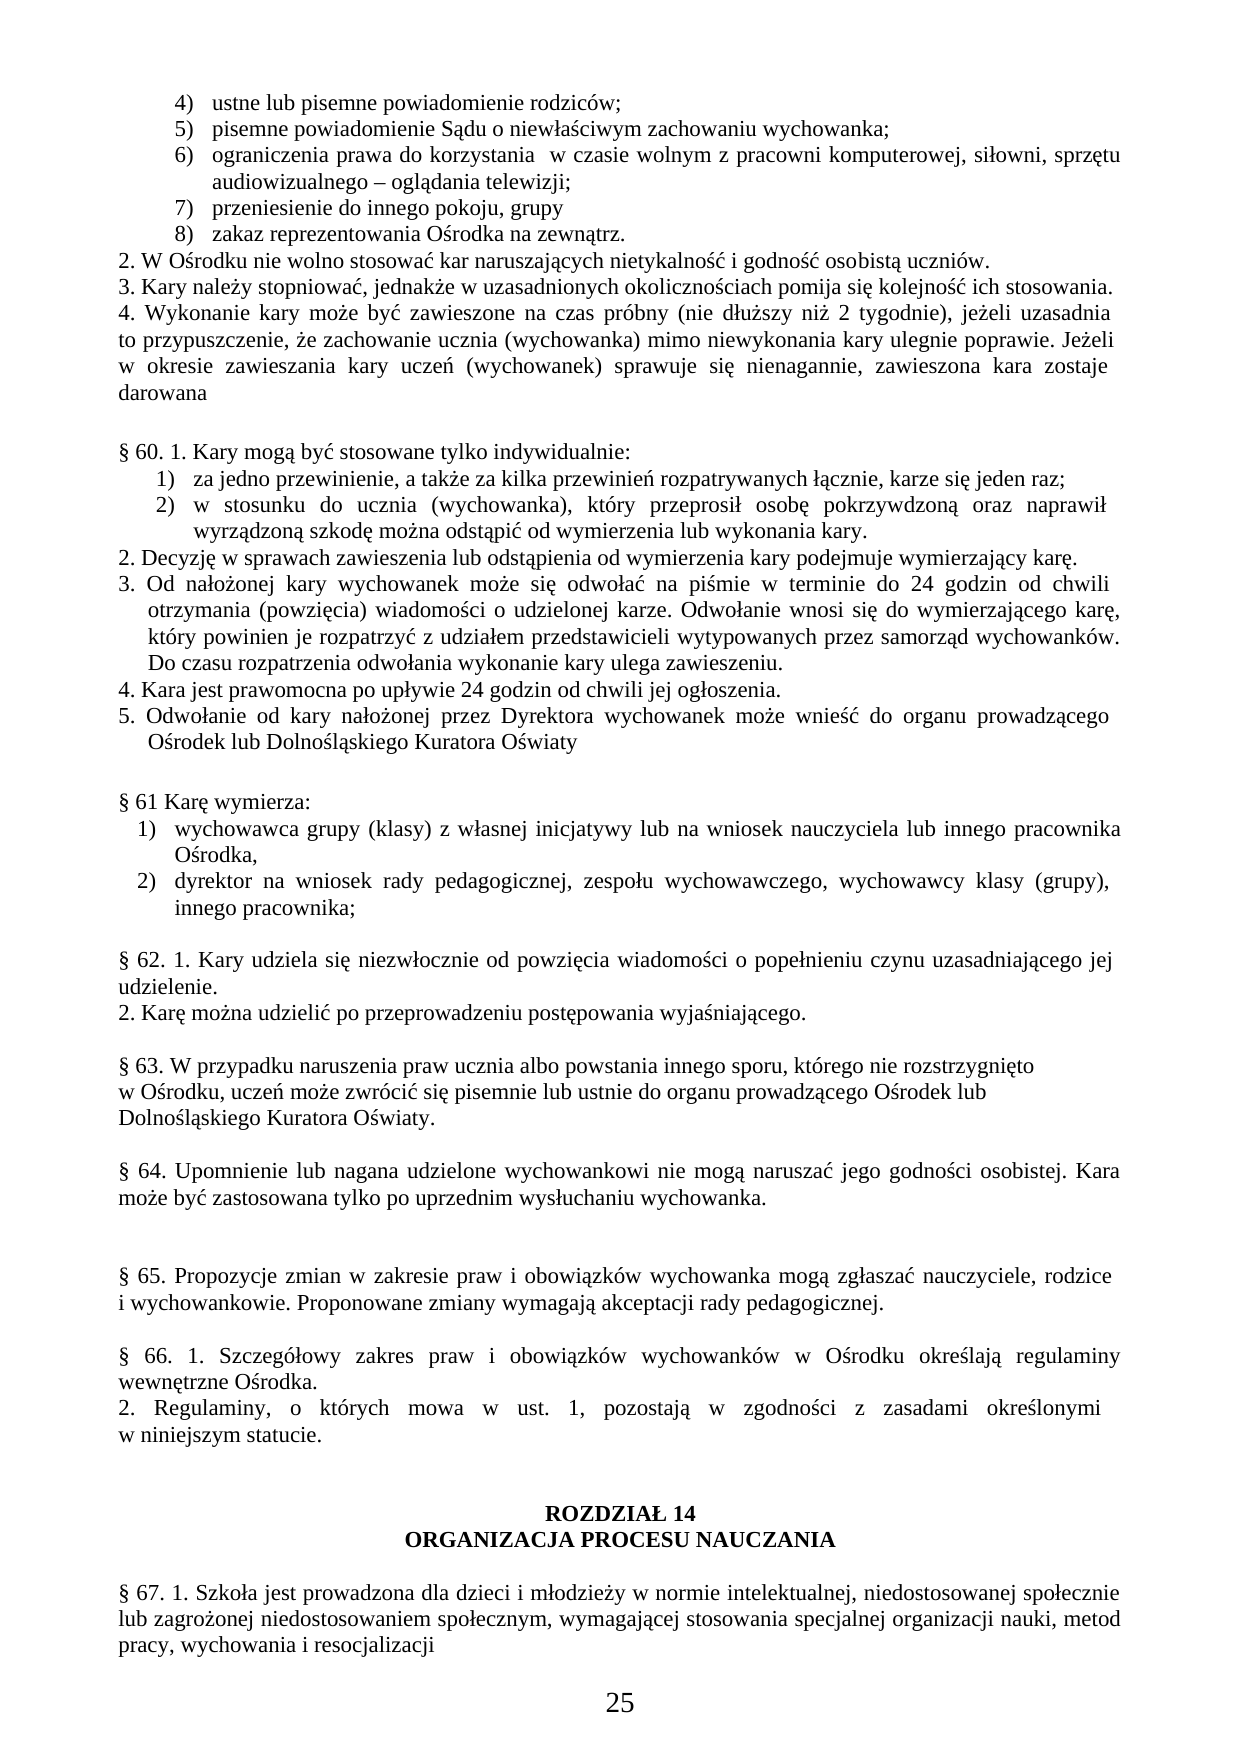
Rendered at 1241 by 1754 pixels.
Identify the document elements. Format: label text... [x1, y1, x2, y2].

text § 67. 1. Szkoła jest prowadzona dla dzieci i młodzieży w normie intelektualnej, niedostosowanej społecznie lub zagrożonej niedostosowaniem społecznym, wymagającej stosowania specjalnej organizacji nauki, metod pracy, wychowania i resocjalizacji [118, 1579, 1122, 1658]
text § 65. Propozycje zmian w zakresie praw i obowiązków wychowanka mogą zgłaszać nauczyciele, rodzice i wychowankowie. Proponowane zmiany wymagają akceptacji rady pedagogicznej. [118, 1263, 1122, 1315]
text 2. Karę można udzielić po przeprowadzeniu postępowania wyjaśniającego. [118, 999, 1122, 1025]
text § 66. 1. Szczegółowy zakres praw i obowiązków wychowanków w Ośrodku określają regulaminy wewnętrzne Ośrodka. [118, 1342, 1122, 1394]
text 4. Kara jest prawomocna po upływie 24 godzin od chwili jej ogłoszenia. [118, 676, 1122, 702]
list zakaz reprezentowania Ośrodka na zewnątrz. [174, 220, 1122, 247]
text ORGANIZACJA PROCESU NAUCZANIA [118, 1526, 1122, 1552]
text 3. Kary należy stopniować, jednakże w uzasadnionych okolicznościach pomija się kolejność ich stosowania. [118, 273, 1122, 299]
text 4. Wykonanie kary może być zawieszone na czas próbny (nie dłuższy niż 2 tygodnie), jeżeli uzasadnia to przypuszczenie, że zachowanie ucznia (wychowanka) mimo niewykonania kary ulegnie poprawie. Jeżeli w okresie zawieszania kary uczeń (wychowanek) sprawuje się nienagannie, zawieszona kara zostaje darowana [118, 299, 1122, 405]
text § 64. Upomnienie lub nagana udzielone wychowankowi nie mogą naruszać jego godności osobistej. Kara może być zastosowana tylko po uprzednim wysłuchaniu wychowanka. [118, 1157, 1122, 1210]
list wychowawca grupy (klasy) z własnej inicjatywy lub na wniosek nauczyciela lub innego pracownika Ośrodka, [137, 814, 1122, 867]
text 2. Regulaminy, o których mowa w ust. 1, pozostają w zgodności z zasadami określonymi w niniejszym statucie. [118, 1394, 1122, 1447]
text § 62. 1. Kary udziela się niezwłocznie od powzięcia wiadomości o popełnieniu czynu uzasadniającego jej udzielenie. [118, 946, 1122, 999]
text 3. Od nałożonej kary wychowanek może się odwołać na piśmie w terminie do 24 godzin od chwili otrzymania (powzięcia) wiadomości o udzielonej karze. Odwołanie wnosi się do wymierzającego karę, który powinien je rozpatrzyć z udziałem przedstawicieli wytypowanych przez samorząd wychowanków. Do czasu rozpatrzenia odwołania wykonanie kary ulega zawieszeniu. [118, 570, 1122, 676]
text 2. W Ośrodku nie wolno stosować kar naruszających nietykalność i godność osobistą uczniów. [118, 247, 1122, 273]
list za jedno przewinienie, a także za kilka przewinień rozpatrywanych łącznie, karze się jeden raz; [156, 465, 1122, 491]
text 5. Odwołanie od kary nałożonej przez Dyrektora wychowanek może wnieść do organu prowadzącego Ośrodek lub Dolnośląskiego Kuratora Oświaty [118, 702, 1122, 755]
list dyrektor na wniosek rady pedagogicznej, zespołu wychowawczego, wychowawcy klasy (grupy), innego pracownika; [137, 867, 1122, 920]
list przeniesienie do innego pokoju, grupy [174, 194, 1122, 220]
list ustne lub pisemne powiadomienie rodziców; [174, 89, 1122, 115]
text 2. Decyzję w sprawach zawieszenia lub odstąpienia od wymierzenia kary podejmuje wymierzający karę. [118, 544, 1122, 570]
list w stosunku do ucznia (wychowanka), który przeprosił osobę pokrzywdzoną oraz naprawił wyrządzoną szkodę można odstąpić od wymierzenia lub wykonania kary. [156, 491, 1122, 544]
text § 60. 1. Kary mogą być stosowane tylko indywidualnie: [118, 438, 1122, 465]
list pisemne powiadomienie Sądu o niewłaściwym zachowaniu wychowanka; [174, 115, 1122, 141]
text § 63. W przypadku naruszenia praw ucznia albo powstania innego sporu, którego nie rozstrzygnięto w Ośrodku, uczeń może zwrócić się pisemnie lub ustnie do organu prowadzącego Ośrodek lub Dolnośląskiego Kuratora Oświaty. [118, 1052, 1122, 1131]
text ROZDZIAŁ 14 [118, 1500, 1122, 1526]
text § 61 Karę wymierza: [118, 788, 1122, 814]
list ograniczenia prawa do korzystania w czasie wolnym z pracowni komputerowej, siłowni, sprzętu audiowizualnego – oglądania telewizji; [174, 141, 1122, 194]
